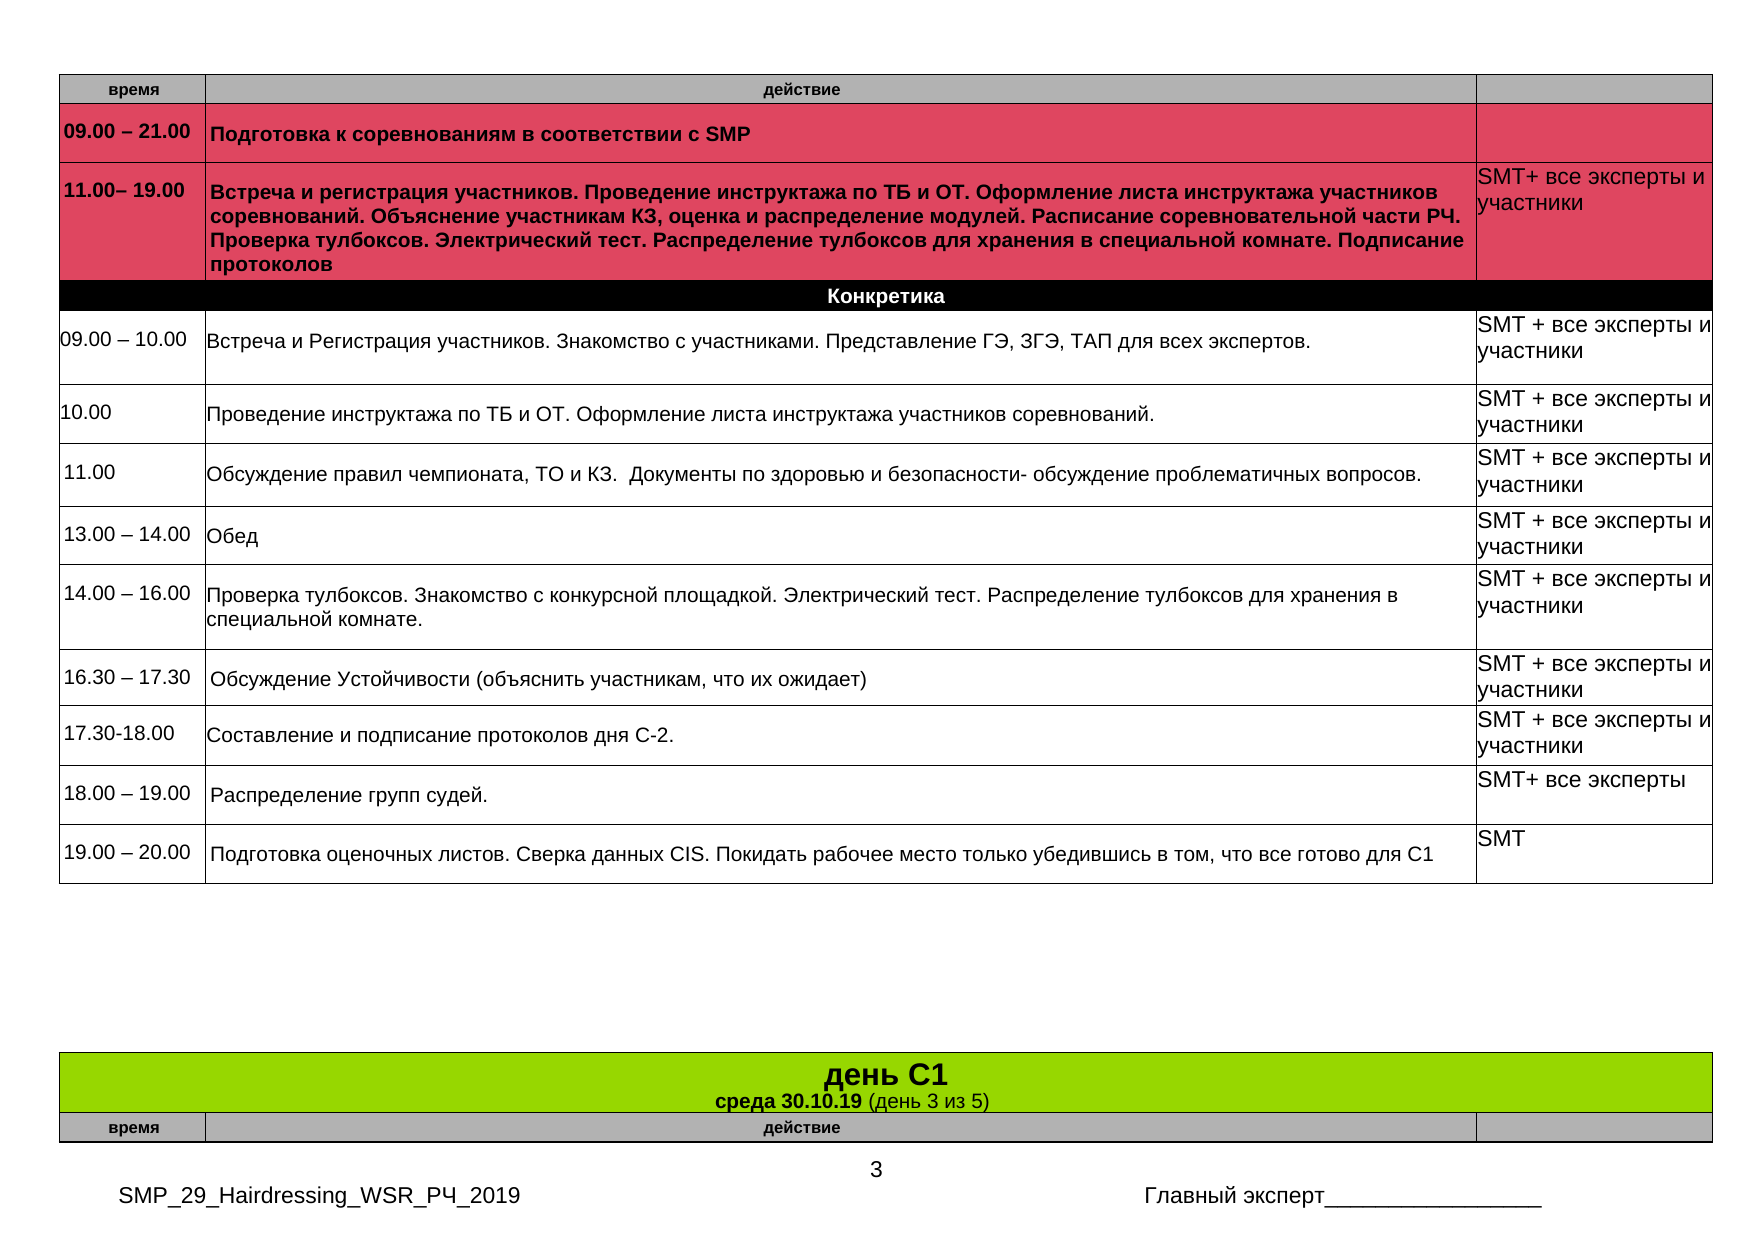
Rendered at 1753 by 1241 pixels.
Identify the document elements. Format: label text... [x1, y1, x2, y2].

table_header день C1 среда 30.10.19 (день 3 из 5) [60, 1053, 1712, 1112]
table_cell 17.30-18.00 [60, 706, 205, 764]
table_cell SMT + все эксперты и участники [1477, 650, 1712, 704]
table_cell 16.30 – 17.30 [60, 650, 205, 704]
table_cell Обсуждение Устойчивости (объяснить участникам, что их ожидает) [206, 650, 1476, 704]
table_cell SMT+ все эксперты [1477, 766, 1712, 824]
table_cell время [60, 75, 205, 103]
table_cell 11.00 [60, 444, 205, 506]
table_cell Встреча и Регистрация участников. Знакомство с участниками. Представление ГЭ, ЗГЭ, ТАП для всех экспертов. [206, 311, 1476, 383]
table_cell SMT+ все эксперты и участники [1477, 163, 1712, 280]
table_cell Проверка тулбоксов. Знакомство с конкурсной площадкой. Электрический тест. Распределение тулбоксов для хранения в специальной комнате. [206, 565, 1476, 649]
table_cell Конкретика [60, 281, 1712, 310]
table_cell Обсуждение правил чемпионата, ТО и КЗ. Документы по здоровью и безопасности- обсуждение проблематичных вопросов. [206, 444, 1476, 506]
table_cell SMT + все эксперты и участники [1477, 444, 1712, 506]
table_cell SMT + все эксперты и участники [1477, 507, 1712, 564]
table_cell Подготовка оценочных листов. Сверка данных CIS. Покидать рабочее место только убедившись в том, что все готово для C1 [206, 825, 1476, 883]
table_cell Обед [206, 507, 1476, 564]
table_cell 14.00 – 16.00 [60, 565, 205, 649]
table_cell [1477, 1113, 1712, 1141]
table_cell 11.00– 19.00 [60, 163, 205, 280]
table_cell Подготовка к соревнованиям в соответствии с SMP [206, 104, 1476, 162]
table_cell Встреча и регистрация участников. Проведение инструктажа по ТБ и ОТ. Оформление листа инструктажа участников соревнований. Объяснение участникам КЗ, оценка и распределение модулей. Расписание соревновательной части РЧ. Проверка тулбоксов. Электрический тест. Распределение тулбоксов для хранения в специальной комнате. Подписание протоколов [206, 163, 1476, 280]
table_cell 13.00 – 14.00 [60, 507, 205, 564]
table_cell SMT [1477, 825, 1712, 883]
table_cell Распределение групп судей. [206, 766, 1476, 824]
table_cell 18.00 – 19.00 [60, 766, 205, 824]
table_cell действие [206, 1113, 1476, 1141]
table_cell 09.00 – 10.00 [60, 311, 205, 383]
table_cell [1477, 104, 1712, 162]
table_cell Проведение инструктажа по ТБ и ОТ. Оформление листа инструктажа участников соревнований. [206, 385, 1476, 443]
table_cell SMT + все эксперты и участники [1477, 706, 1712, 764]
table_cell 10.00 [60, 385, 205, 443]
table_cell SMT + все эксперты и участники [1477, 311, 1712, 383]
table_cell 09.00 – 21.00 [60, 104, 205, 162]
table_cell Составление и подписание протоколов дня С-2. [206, 706, 1476, 764]
table_cell время [60, 1113, 205, 1141]
table_cell [1477, 75, 1712, 103]
table_cell действие [206, 75, 1476, 103]
table_cell SMT + все эксперты и участники [1477, 565, 1712, 649]
table_cell SMT + все эксперты и участники [1477, 385, 1712, 443]
table_cell 19.00 – 20.00 [60, 825, 205, 883]
